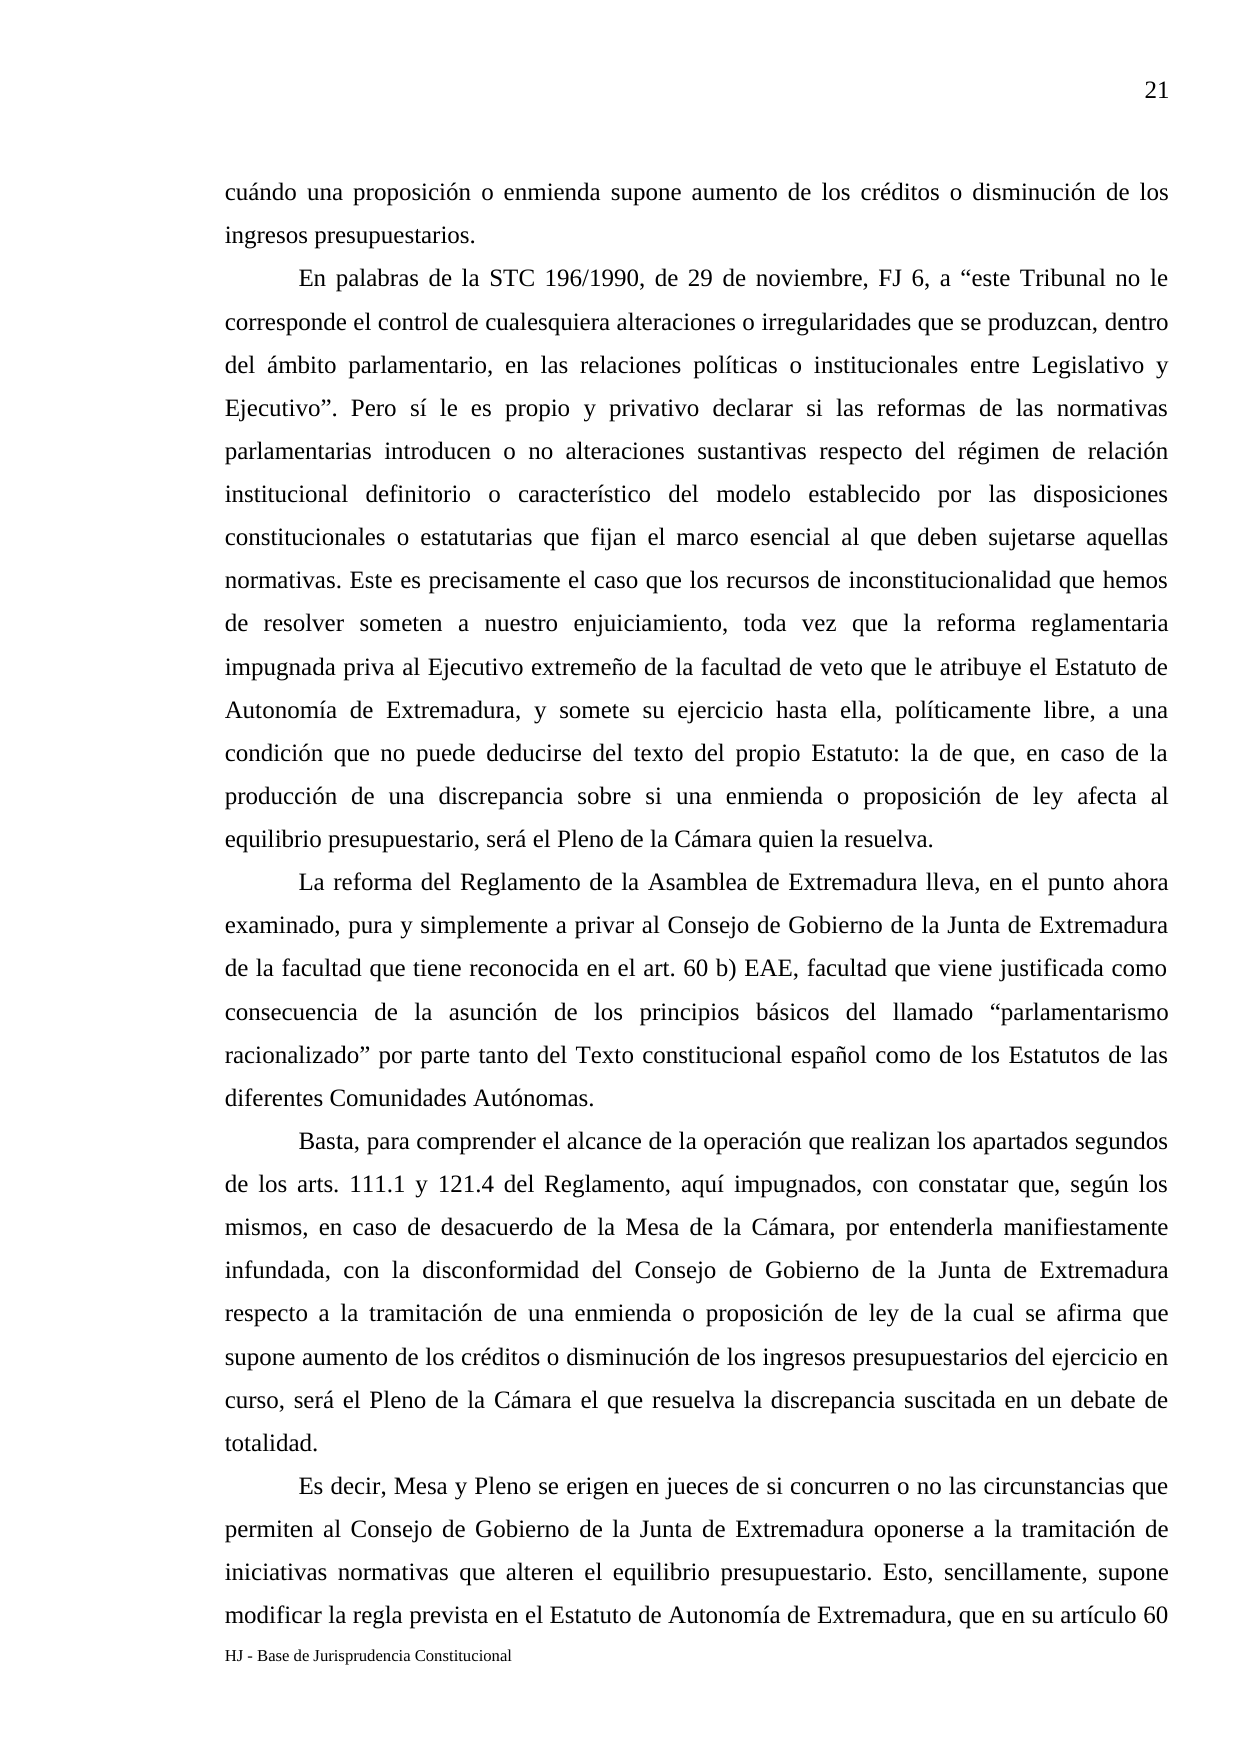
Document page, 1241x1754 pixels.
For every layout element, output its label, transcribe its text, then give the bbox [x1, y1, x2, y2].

text La reforma del Reglamento de la Asamblea de Extremadura lleva, en el punto ahora examinado, pura y simplemente a privar al Consejo de Gobierno de la Junta de Extremadura de la facultad que tiene reconocida en el art. 60 b) EAE, facultad que viene justificada como consecuencia de la asunción de los principios básicos del llamado “parlamentarismo racionalizado” por parte tanto del Texto constitucional español como de los Estatutos de las diferentes Comunidades Autónomas. [224, 867, 1169, 1112]
text Basta, para comprender el alcance de la operación que realizan los apartados segundos de los arts. 111.1 y 121.4 del Reglamento, aquí impugnados, con constatar que, según los mismos, en caso de desacuerdo de la Mesa de la Cámara, por entenderla manifiestamente infundada, con la disconformidad del Consejo de Gobierno de la Junta de Extremadura respecto a la tramitación de una enmienda o proposición de ley de la cual se afirma que supone aumento de los créditos o disminución de los ingresos presupuestarios del ejercicio en curso, será el Pleno de la Cámara el que resuelva la discrepancia suscitada en un debate de totalidad. [224, 1126, 1169, 1457]
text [224, 1471, 1169, 1629]
text En palabras de la STC 196/1990, de 29 de noviembre, FJ 6, a “este Tribunal no le corresponde el control de cualesquiera alteraciones o irregularidades que se produzcan, dentro del ámbito parlamentario, en las relaciones políticas o institucionales entre Legislativo y Ejecutivo”. Pero sí le es propio y privativo declarar si las reformas de las normativas parlamentarias introducen o no alteraciones sustantivas respecto del régimen de relación institucional definitorio o característico del modelo establecido por las disposiciones constitucionales o estatutarias que fijan el marco esencial al que deben sujetarse aquellas normativas. Este es precisamente el caso que los recursos de inconstitucionalidad que hemos de resolver someten a nuestro enjuiciamiento, toda vez que la reforma reglamentaria impugnada priva al Ejecutivo extremeño de la facultad de veto que le atribuye el Estatuto de Autonomía de Extremadura, y somete su ejercicio hasta ella, políticamente libre, a una condición que no puede deducirse del texto del propio Estatuto: la de que, en caso de la producción de una discrepancia sobre si una enmienda o proposición de ley afecta al equilibrio presupuestario, será el Pleno de la Cámara quien la resuelva. [224, 263, 1169, 853]
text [224, 177, 1169, 249]
